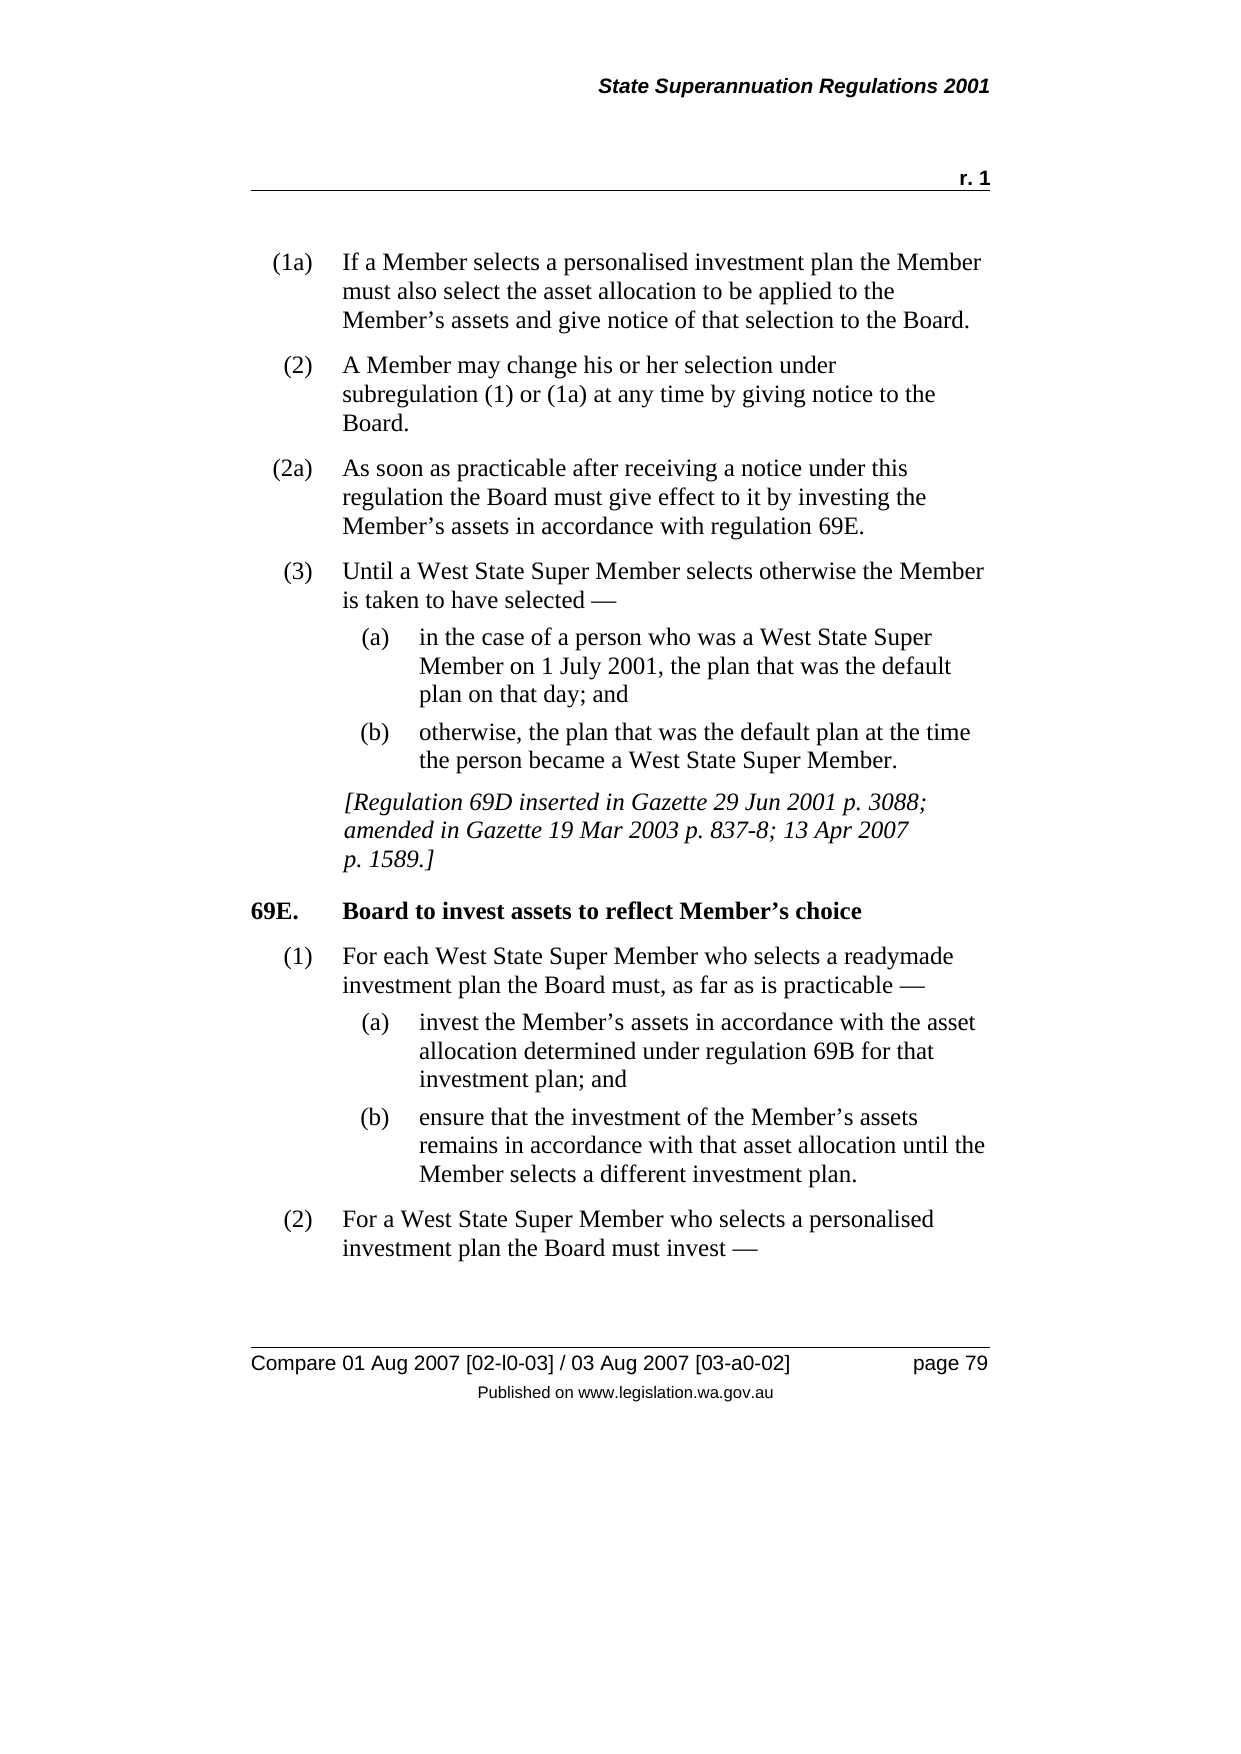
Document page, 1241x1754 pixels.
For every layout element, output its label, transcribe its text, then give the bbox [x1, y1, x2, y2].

text (2) For a West State Super Member who selects a personalised investment plan the Board must invest — [251, 1204, 990, 1262]
text [Regulation 69D inserted in Gazette 29 Jun 2001 p. 3088; amended in Gazette 19 Mar 2003 p. 837-8; 13 Apr 2007 p. 1589.] [251, 787, 990, 873]
text (1) For each West State Super Member who selects a readymade investment plan the Board must, as far as is practicable — [251, 941, 990, 999]
text (b) otherwise, the plan that was the default plan at the time the person became a West State Super Member. [251, 717, 990, 774]
subtitle 69E. Board to invest assets to reflect Member’s choice [251, 896, 990, 924]
text (3) Until a West State Super Member selects otherwise the Member is taken to have selected — [251, 556, 990, 614]
text (a) in the case of a person who was a West State Super Member on 1 July 2001, the plan that was the default plan on that day; and [251, 622, 990, 708]
text (b) ensure that the investment of the Member’s assets remains in accordance with that asset allocation until the Member selects a different investment plan. [251, 1102, 990, 1188]
text (2a) As soon as practicable after receiving a notice under this regulation the Board must give effect to it by investing the Member’s assets in accordance with regulation 69E. [251, 453, 990, 539]
text (a) invest the Member’s assets in accordance with the asset allocation determined under regulation 69B for that investment plan; and [251, 1007, 990, 1093]
text (2) A Member may change his or her selection under subregulation (1) or (1a) at any time by giving notice to the Board. [251, 350, 990, 437]
text (1a) If a Member selects a personalised investment plan the Member must also select the asset allocation to be applied to the Member’s assets and give notice of that selection to the Board. [251, 247, 990, 334]
